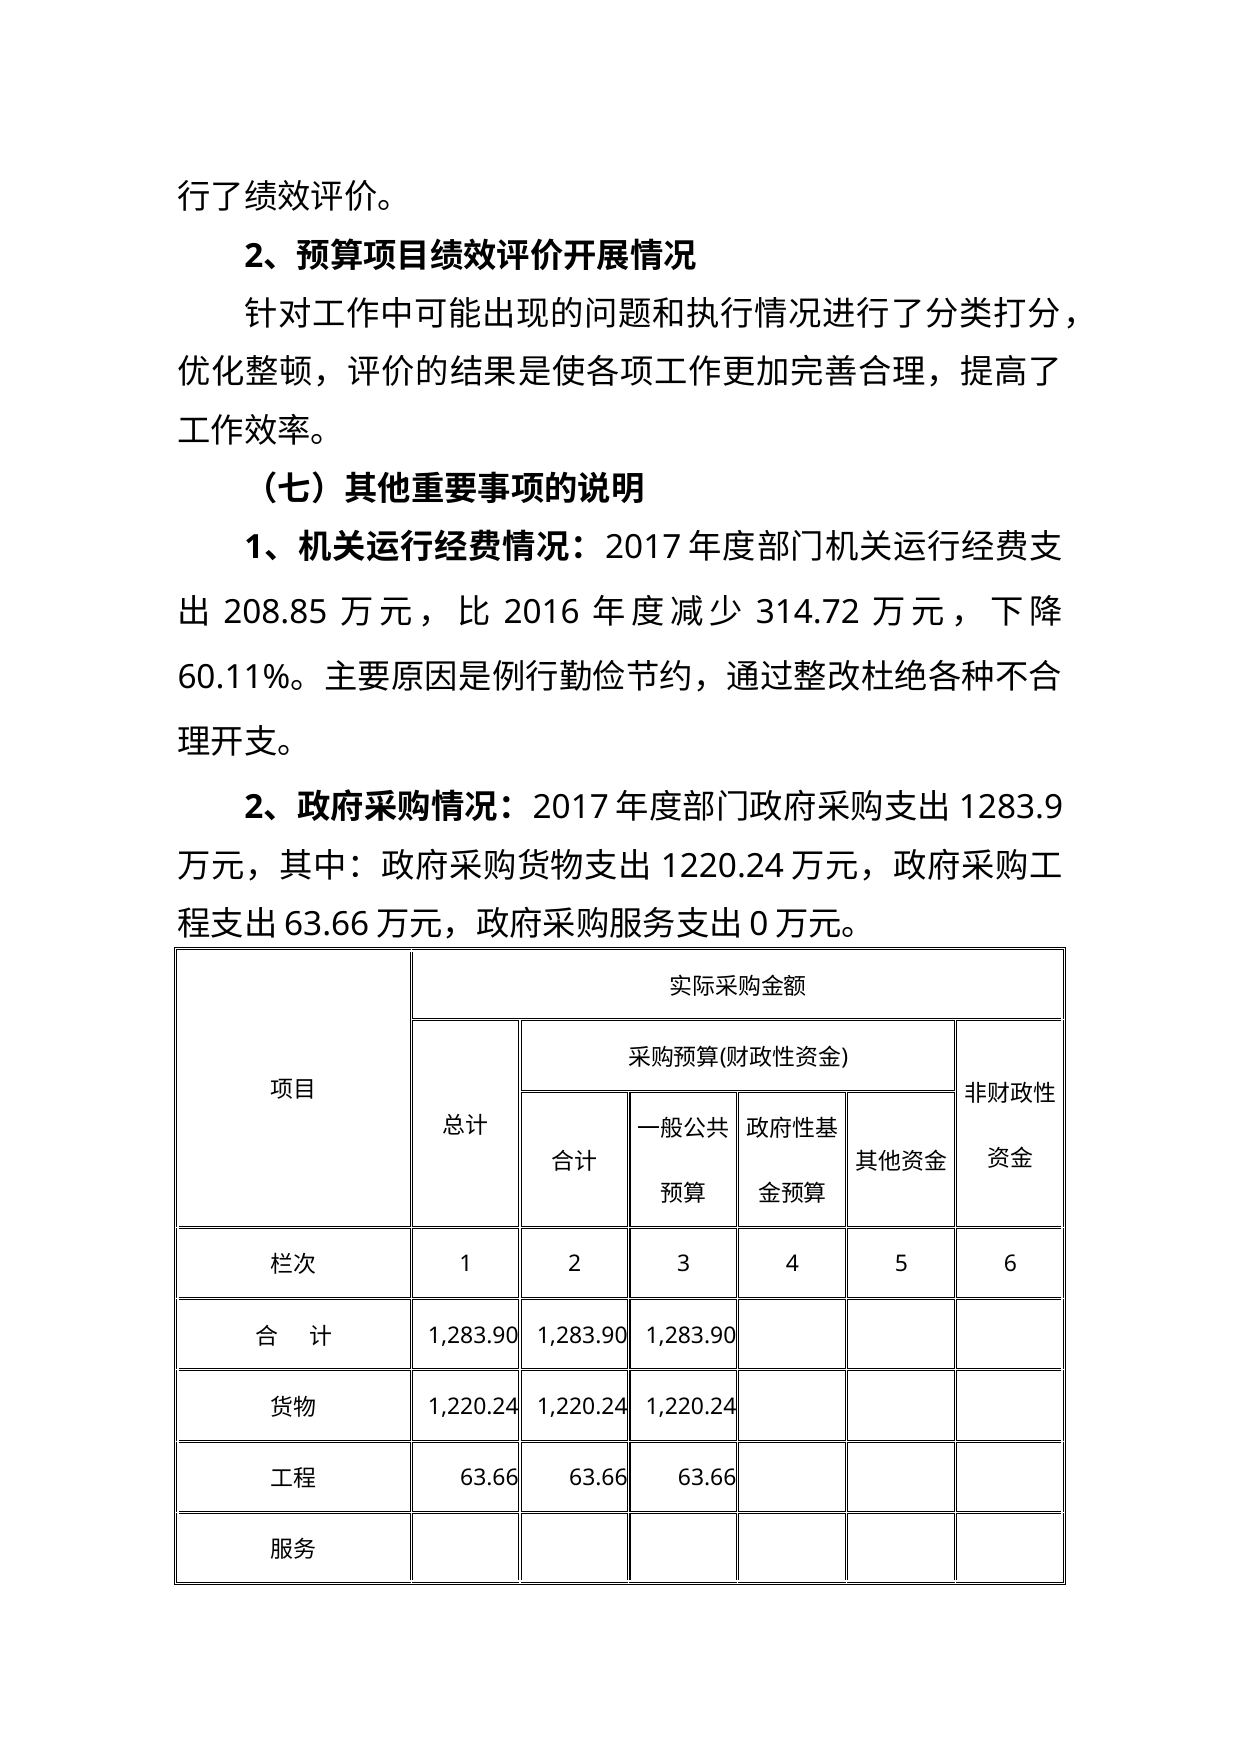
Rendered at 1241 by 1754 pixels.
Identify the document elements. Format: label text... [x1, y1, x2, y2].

table_cell [520, 1511, 629, 1582]
table_cell [739, 1443, 845, 1511]
table_cell 栏次 [177, 1226, 410, 1297]
table_cell 4 [739, 1229, 845, 1297]
table_cell 其他资金 [848, 1093, 954, 1226]
table_cell 一般公共预算 [631, 1093, 736, 1226]
table_cell 63.66 [413, 1443, 518, 1511]
table_cell 1,283.90 [413, 1300, 518, 1368]
table_cell [956, 1368, 1064, 1439]
table_cell 政府性基金预算 [739, 1093, 845, 1226]
table_cell [848, 1371, 954, 1439]
table_cell 6 [957, 1226, 1063, 1297]
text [177, 162, 1063, 220]
text 针对工作中可能出现的问题和执行情况进行了分类打分，优化整顿，评价的结果是使各项工作更加完善合理，提高了工作效率。 [177, 279, 1063, 345]
table_cell [956, 1511, 1063, 1582]
table_cell 2 [522, 1229, 627, 1297]
table_cell [738, 1511, 847, 1582]
table_cell [739, 1371, 845, 1439]
table_cell 1,220.24 [522, 1371, 627, 1439]
table_cell 1,283.90 [631, 1300, 736, 1368]
table_cell [739, 1300, 845, 1368]
table_cell 采购预算(财政性资金) [522, 1021, 954, 1089]
table_cell [629, 1511, 738, 1582]
table_cell 1,220.24 [413, 1371, 518, 1439]
text （七）其他重要事项的说明 [177, 454, 1063, 512]
text 针对工作中可能出现的问题和执行情况进行了分类打分，优化整顿，评价的结果是使各项工作更加完善合理，提高了工作效率。 [177, 393, 1063, 454]
table_cell [848, 1443, 954, 1511]
table_cell [411, 1511, 520, 1582]
table_cell [956, 1297, 1064, 1368]
table_cell 3 [631, 1229, 736, 1297]
text 1、机关运行经费情况：2017年度部门机关运行经费支出208.85万元，比2016年度减少314.72万元，下降60.11%。主要原因是例行勤俭节约，通过整改杜绝各种不合理开支。 [177, 512, 1063, 772]
table_header 项目 [177, 950, 411, 1226]
table_cell 63.66 [631, 1443, 736, 1511]
table_cell 63.66 [522, 1443, 627, 1511]
table_cell 1,220.24 [631, 1371, 736, 1439]
table_cell 服务 [177, 1511, 411, 1582]
table_cell 合计 [522, 1093, 627, 1226]
text 2、预算项目绩效评价开展情况 [177, 220, 1063, 279]
table_cell 合 计 [176, 1297, 411, 1368]
table_cell 工程 [177, 1440, 410, 1511]
table_cell 1,283.90 [522, 1300, 627, 1368]
table_header 实际采购金额 [411, 950, 1063, 1018]
text 2、政府采购情况：2017年度部门政府采购支出1283.9万元，其中：政府采购货物支出1220.24万元，政府采购工程支出63.66万元，政府采购服务支出0万元。 [177, 772, 1063, 947]
table_cell 总计 [413, 1021, 518, 1226]
table_cell [847, 1511, 956, 1582]
table_cell 非财政性资金 [956, 1018, 1064, 1226]
table_cell [848, 1300, 954, 1368]
table_cell [957, 1440, 1063, 1511]
table_cell 1 [413, 1229, 518, 1297]
table_cell 货物 [176, 1368, 411, 1439]
table_cell 5 [848, 1229, 954, 1297]
